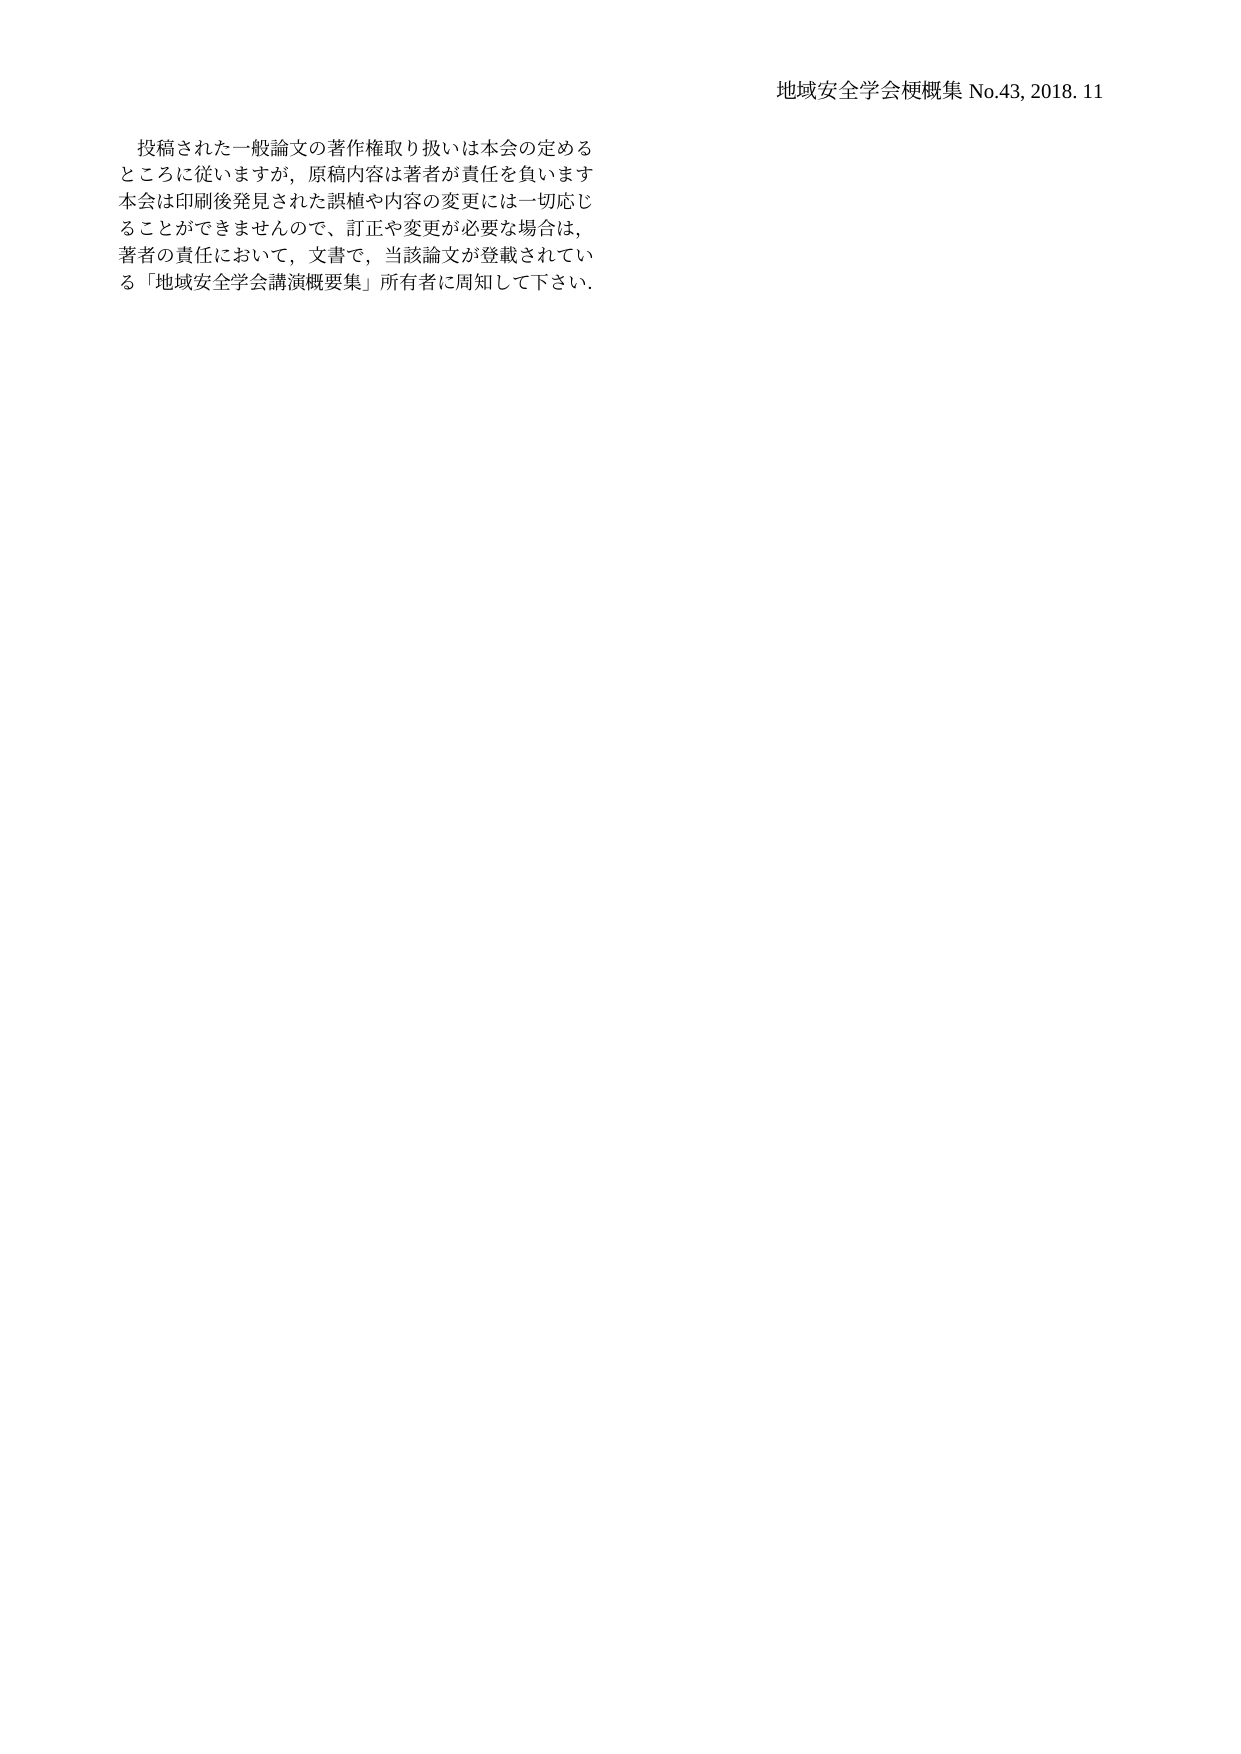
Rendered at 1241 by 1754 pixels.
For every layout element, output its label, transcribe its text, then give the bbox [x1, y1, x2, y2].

text 投稿された一般論文の著作権取り扱いは本会の定めるところに従いますが，原稿内容は著者が責任を負います．本会は印刷後発見された誤植や内容の変更には一切応じることができませんので、訂正や変更が必要な場合は，著者の責任において，文書で，当該論文が登載されている「地域安全学会講演概要集」所有者に周知して下さい． [118, 133, 596, 295]
